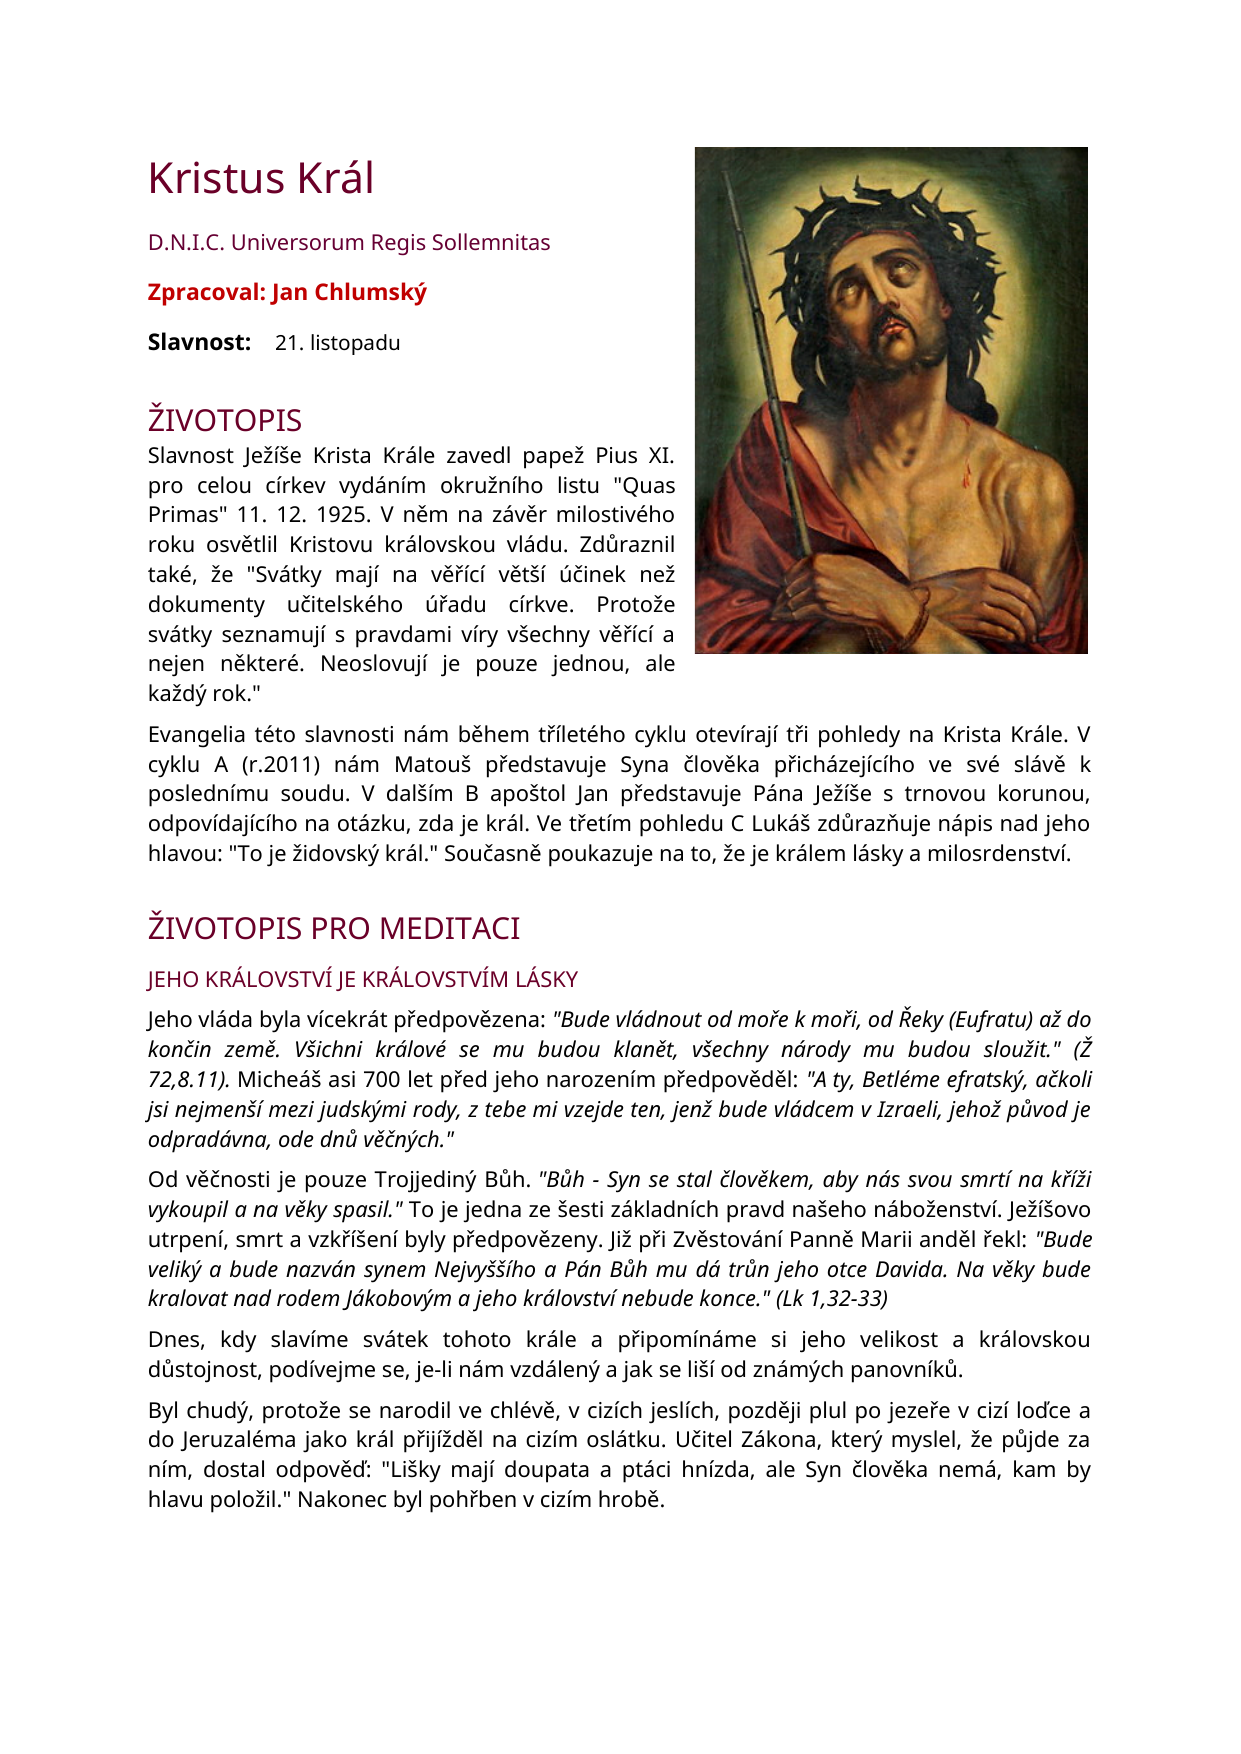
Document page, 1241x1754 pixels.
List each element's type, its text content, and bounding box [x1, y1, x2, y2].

text Jeho vláda byla vícekrát předpovězena: "Bude vládnout od moře k moři, od Řeky (Eufratu) až do končin země. Všichni králové se mu budou klanět, všechny národy mu budou sloužit." (Ž 72,8.11). Micheáš asi 700 let před jeho narozením předpověděl: "A ty, Betléme efratský, ačkoli jsi nejmenší mezi judskými rody, z tebe mi vzejde ten, jenž bude vládcem v Izraeli, jehož původ je odpradávna, ode dnů věčných." [148, 1004, 1093, 1153]
text JEHO KRÁLOVSTVÍ JE KRÁLOVSTVÍM LÁSKY [148, 964, 1093, 993]
text Slavnost Ježíše Krista Krále zavedl papež Pius XI. pro celou církev vydáním okružního listu "Quas Primas" 11. 12. 1925. V něm na závěr milostivého roku osvětlil Kristovu královskou vládu. Zdůraznil také, že "Svátky mají na věřící větší účinek než dokumenty učitelského úřadu církve. Protože svátky seznamují s pravdami víry všechny věřící a nejen některé. Neoslovují je pouze jednou, ale každý rok." [148, 440, 1093, 708]
picture [694, 206, 1088, 227]
picture [694, 307, 1088, 326]
text D.N.I.C. Universorum Regis Sollemnitas [148, 227, 1093, 257]
text Od věčnosti je pouze Trojjediný Bůh. "Bůh - Syn se stal člověkem, aby nás svou smrtí na kříži vykoupil a na věky spasil." To je jedna ze šesti základních pravd našeho náboženství. Ježíšovo utrpení, smrt a vzkříšení byly předpovězeny. Již při Zvěstování Panně Marii anděl řekl: "Bude veliký a bude nazván synem Nejvyššího a Pán Bůh mu dá trůn jeho otce Davida. Na věky bude kralovat nad rodem Jákobovým a jeho království nebude konce." (Lk 1,32-33) [148, 1164, 1093, 1313]
text Kristus Král [148, 148, 1093, 206]
picture [694, 257, 1088, 276]
text Slavnost: 21. listopadu [148, 326, 1093, 357]
text Byl chudý, protože se narodil ve chlévě, v cizích jeslích, později plul po jezeře v cizí loďce a do Jeruzaléma jako král přijížděl na cizím oslátku. Učitel Zákona, který myslel, že půjde za ním, dostal odpověď: "Lišky mají doupata a ptáci hnízda, ale Syn člověka nemá, kam by hlavu položil." Nakonec byl pohřben v cizím hrobě. [148, 1395, 1093, 1514]
text Evangelia této slavnosti nám během tříletého cyklu otevírají tři pohledy na Krista Krále. V cyklu A (r.2011) nám Matouš představuje Syna člověka přicházejícího ve své slávě k poslednímu soudu. V dalším B apoštol Jan představuje Pána Ježíše s trnovou korunou, odpovídajícího na otázku, zda je král. Ve třetím pohledu C Lukáš zdůrazňuje nápis nad jeho hlavou: "To je židovský král." Současně poukazuje na to, že je králem lásky a milosrdenství. [148, 719, 1093, 868]
text Dnes, kdy slavíme svátek tohoto krále a připomínáme si jeho velikost a královskou důstojnost, podívejme se, je-li nám vzdálený a jak se liší od známých panovníků. [148, 1324, 1093, 1384]
text Zpracoval: Jan Chlumský [148, 276, 1093, 307]
text ŽIVOTOPIS [148, 399, 1093, 440]
picture [694, 357, 1088, 399]
text ŽIVOTOPIS PRO MEDITACI [148, 907, 1093, 948]
